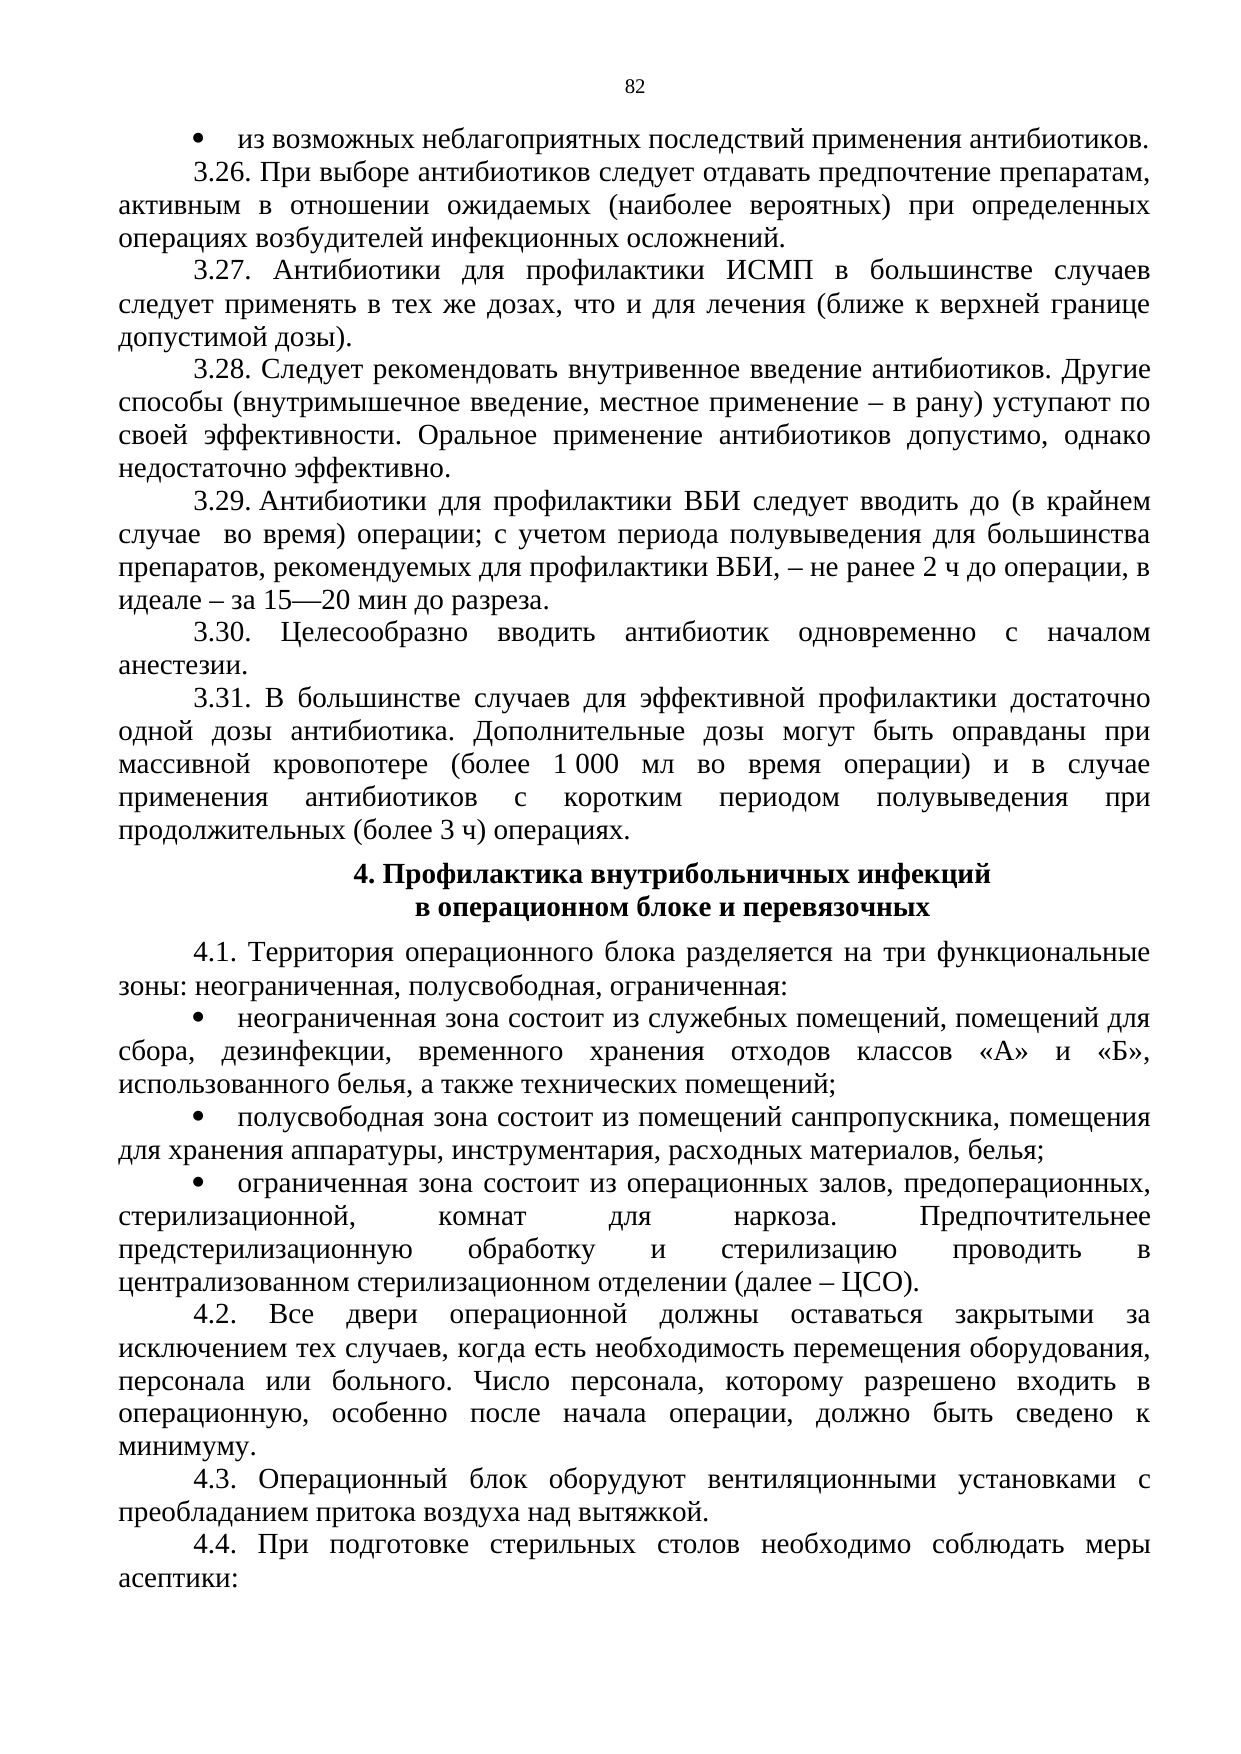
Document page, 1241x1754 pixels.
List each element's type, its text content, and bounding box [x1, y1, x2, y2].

list неограниченная зона состоит из служебных помещений, помещений для сбора, дезинфекции, временного хранения отходов классов «А» и «Б», использованного белья, а также технических помещений; [118, 1001, 1152, 1100]
text 4.3. Операционный блок оборудуют вентиляционными установками с преобладанием притока воздуха над вытяжкой. [118, 1462, 1152, 1528]
text 4.4. При подготовке стерильных столов необходимо соблюдать меры асептики: [118, 1528, 1152, 1593]
text 3.30. Целесообразно вводить антибиотик одновременно с началом анестезии. [118, 615, 1152, 681]
text 3.27. Антибиотики для профилактики ИСМП в большинстве случаев следует применять в тех же дозах, что и для лечения (ближе к верхней границе допустимой дозы). [118, 253, 1152, 352]
text 3.26. При выборе антибиотиков следует отдавать предпочтение препаратам, активным в отношении ожидаемых (наиболее вероятных) при определенных операциях возбудителей инфекционных осложнений. [118, 155, 1152, 253]
text 4. Профилактика внутрибольничных инфекций [118, 858, 1152, 891]
text 4.1. Территория операционного блока разделяется на три функциональные зоны: неограниченная, полусвободная, ограниченная: [118, 936, 1152, 1001]
list ограниченная зона состоит из операционных залов, предоперационных, стерилизационной, комнат для наркоза. Предпочтительнее предстерилизационную обработку и стерилизацию проводить в централизованном стерилизационном отделении (далее – ЦСО). [118, 1166, 1152, 1297]
list полусвободная зона состоит из помещений санпропускника, помещения для хранения аппаратуры, инструментария, расходных материалов, белья; [118, 1100, 1152, 1166]
text в операционном блоке и перевязочных [118, 891, 1152, 923]
text 3.28. Следует рекомендовать внутривенное введение антибиотиков. Другие способы (внутримышечное введение, местное применение – в рану) уступают по своей эффективности. Оральное применение антибиотиков допустимо, однако недостаточно эффективно. [118, 352, 1152, 484]
text 3.29. Антибиотики для профилактики ВБИ следует вводить до (в крайнем случае во время) операции; с учетом периода полувыведения для большинства препаратов, рекомендуемых для профилактики ВБИ, – не ранее 2 ч до операции, в идеале – за 15—20 мин до разреза. [118, 484, 1152, 615]
text 4.2. Все двери операционной должны оставаться закрытыми за исключением тех случаев, когда есть необходимость перемещения оборудования, персонала или больного. Число персонала, которому разрешено входить в операционную, особенно после начала операции, должно быть сведено к минимуму. [118, 1297, 1152, 1462]
list из возможных неблагоприятных последствий применения антибиотиков. [118, 122, 1152, 155]
text 3.31. В большинстве случаев для эффективной профилактики достаточно одной дозы антибиотика. Дополнительные дозы могут быть оправданы при массивной кровопотере (более 1 000 мл во время операции) и в случае применения антибиотиков с коротким периодом полувыведения при продолжительных (более 3 ч) операциях. [118, 681, 1152, 846]
